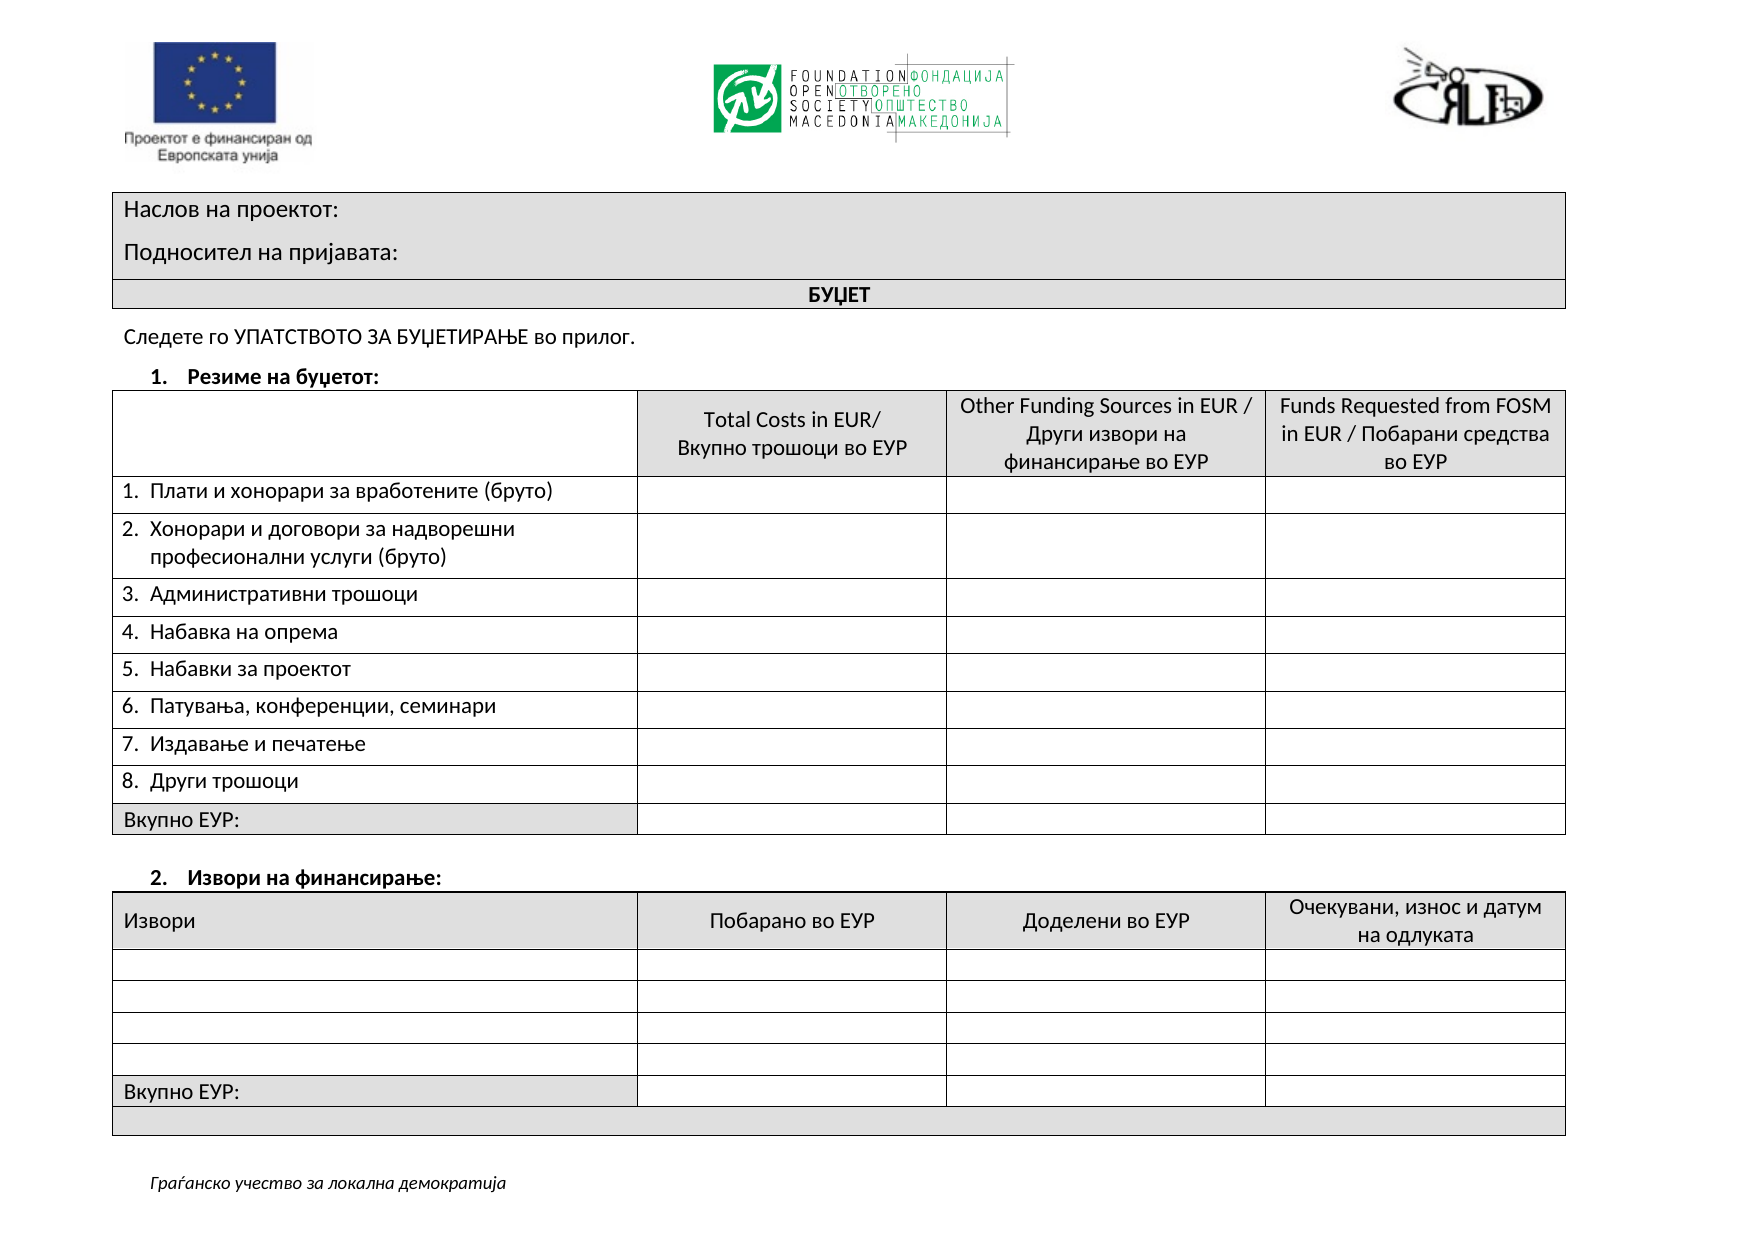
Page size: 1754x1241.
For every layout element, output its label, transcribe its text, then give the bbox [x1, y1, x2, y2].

table_cell [1266, 617, 1565, 653]
table_cell Плати и хонорари за вработените (бруто) [113, 477, 637, 513]
table_header Наслов на проектот: Подносител на пријавата: [113, 193, 1565, 279]
table_cell [638, 617, 946, 653]
table_cell [947, 804, 1265, 834]
table_cell [1266, 692, 1565, 728]
table_cell [1266, 514, 1565, 578]
table_header Побарано во ЕУР [638, 893, 946, 948]
table_header [113, 391, 637, 476]
table_cell Административни трошоци [113, 579, 637, 616]
table_cell [113, 950, 637, 980]
table_cell [1266, 981, 1565, 1012]
table_cell [113, 1013, 637, 1043]
table_cell Издавање и печатење [113, 729, 637, 765]
table_cell [638, 804, 946, 834]
table_cell [947, 981, 1265, 1012]
table_cell [638, 692, 946, 728]
table_cell [1266, 766, 1565, 803]
table_cell [1266, 804, 1565, 834]
table_cell [947, 477, 1265, 513]
table_cell [1266, 950, 1565, 980]
table_cell [638, 1076, 946, 1106]
table_cell [113, 981, 637, 1012]
table_cell Патувања, конференции, семинари [113, 692, 637, 728]
table_cell [1266, 729, 1565, 765]
table_header Очекувани, износ и датум на одлуката [1266, 893, 1565, 948]
table_header Извори [113, 893, 637, 948]
picture [125, 42, 321, 174]
table_header Funds Requested from FOSM in EUR / Побарани средства во ЕУР [1266, 391, 1565, 476]
list Резиме на буџетот: [150, 362, 1604, 390]
table_cell БУЏЕТ [113, 280, 1565, 308]
table_cell Вкупно ЕУР: [113, 804, 637, 834]
table_cell [113, 1044, 637, 1075]
table_cell Следете гo УПАТСТВОTO ЗА БУЏЕТИРАЊЕ во прилог. [113, 309, 1566, 362]
table_cell [638, 1044, 946, 1075]
table_cell [947, 617, 1265, 653]
table_cell [947, 654, 1265, 691]
table_header Доделени во ЕУР [947, 893, 1265, 948]
table_cell [638, 729, 946, 765]
table_header Other Funding Sources in EUR / Други извори на финансирање во ЕУР [947, 391, 1265, 476]
table_cell [947, 579, 1265, 616]
table_cell [1266, 1013, 1565, 1043]
picture [1384, 40, 1555, 154]
table_cell [1266, 654, 1565, 691]
table_cell Хонорари и договори за надворешни професионални услуги (бруто) [113, 514, 637, 578]
table_cell [947, 1076, 1265, 1106]
table_cell [947, 729, 1265, 765]
table_cell [947, 1013, 1265, 1043]
table_cell [638, 766, 946, 803]
table_cell [1266, 1044, 1565, 1075]
table_cell [1266, 477, 1565, 513]
table_cell [638, 950, 946, 980]
table_header Total Costs in EUR/ Вкупно трошоци во ЕУР [638, 391, 946, 476]
table_cell Вкупно ЕУР: [113, 1076, 637, 1106]
table_cell [947, 514, 1265, 578]
table_cell [947, 766, 1265, 803]
table_cell [638, 514, 946, 578]
table_cell [638, 579, 946, 616]
table_cell [947, 1044, 1265, 1075]
table_cell [1266, 1076, 1565, 1106]
list Извори на финансирање: [150, 863, 1604, 891]
table_cell Други трошоци [113, 766, 637, 803]
table_cell [638, 1013, 946, 1043]
table_cell [947, 950, 1265, 980]
table_cell [947, 692, 1265, 728]
table_cell [638, 654, 946, 691]
table_cell [638, 981, 946, 1012]
table_cell [638, 477, 946, 513]
table_cell Набавка на опрема [113, 617, 637, 653]
picture [700, 43, 1026, 153]
table_cell [1266, 579, 1565, 616]
table_cell Набавки за проектот [113, 654, 637, 691]
table_cell [113, 1107, 1565, 1135]
